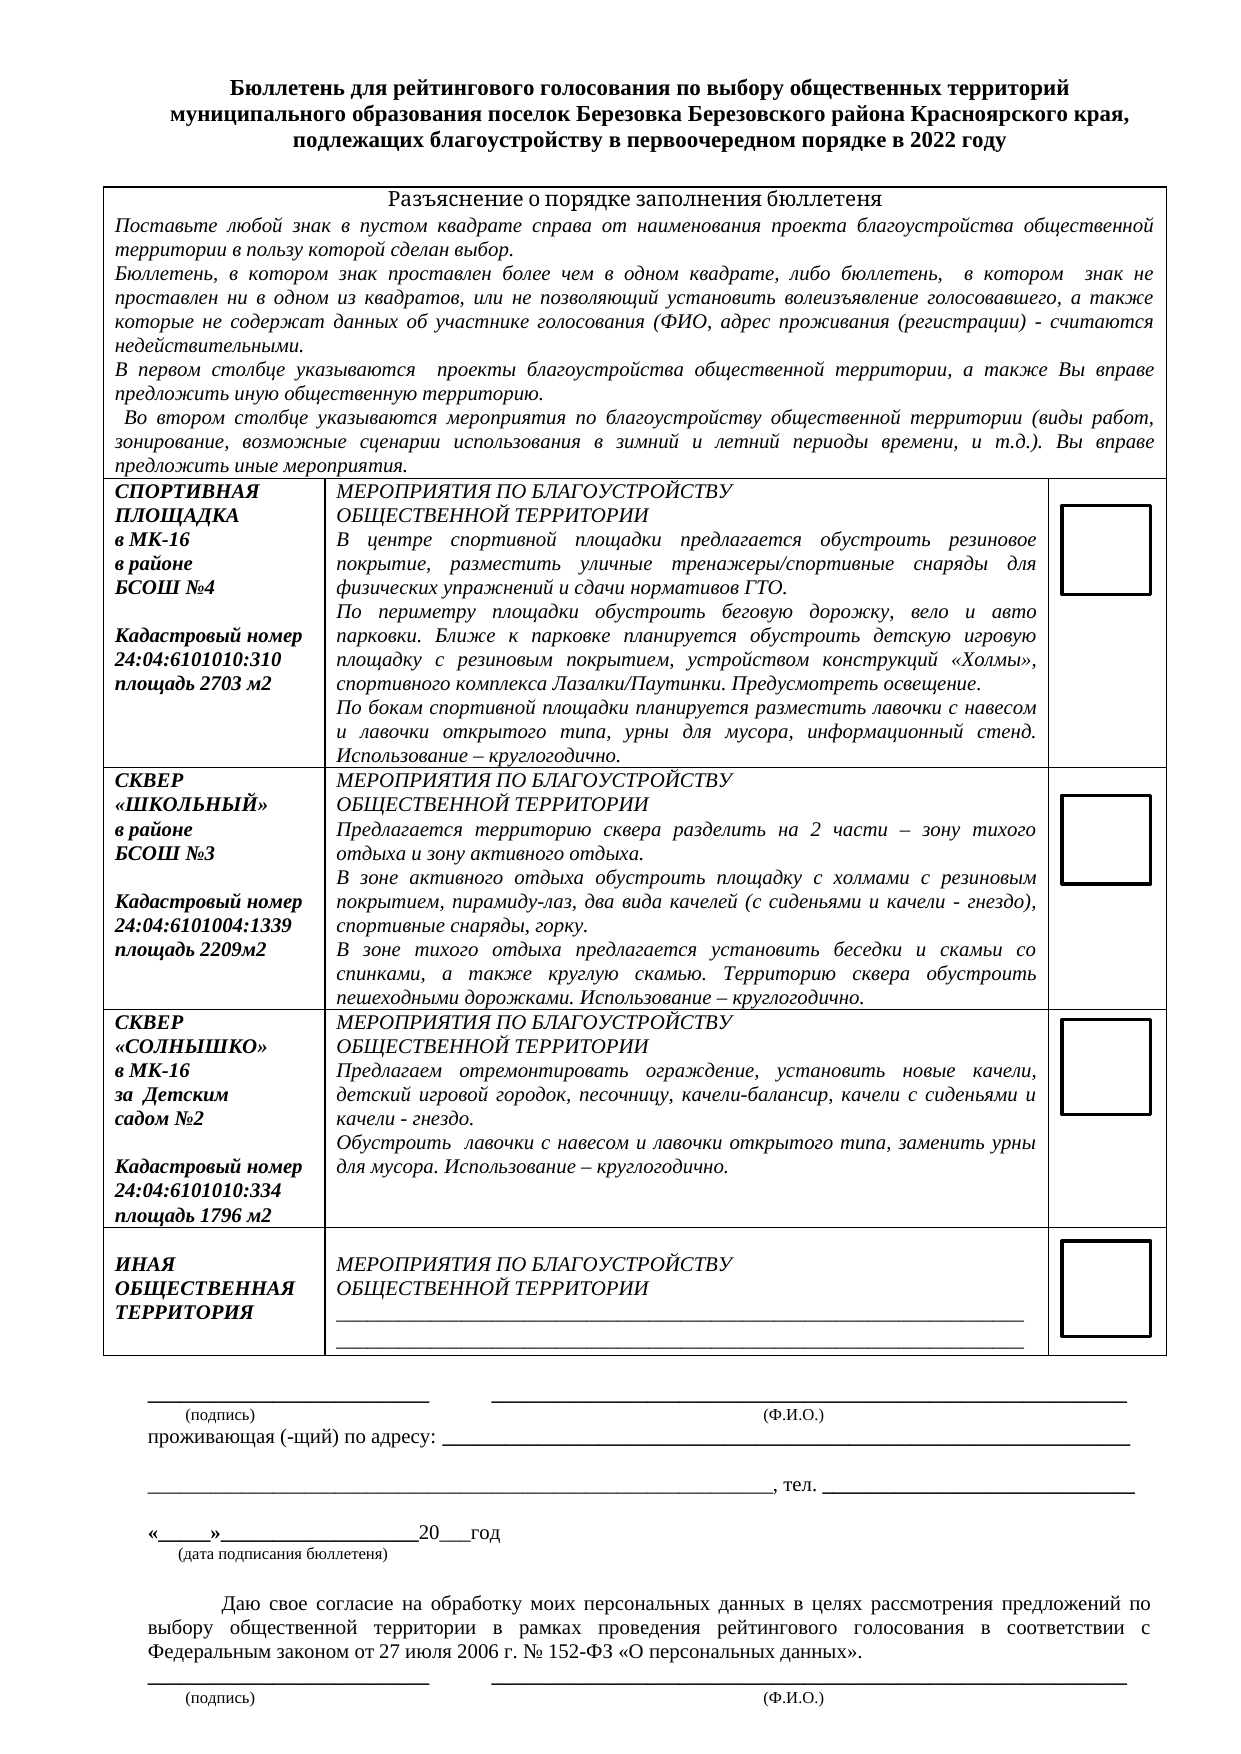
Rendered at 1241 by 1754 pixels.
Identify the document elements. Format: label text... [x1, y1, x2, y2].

text ___________________________ _____________________________________________________________ [148, 1380, 1152, 1404]
text ___________________________ _____________________________________________________________ [148, 1663, 1152, 1687]
table_cell МЕРОПРИЯТИЯ ПО БЛАГОУСТРОЙСТВУ ОБЩЕСТВЕННОЙ ТЕРРИТОРИИ В центре спортивной площадки предлагается обустроить резиновое покрытие, разместить уличные тренажеры/спортивные снаряды для физических упражнений и сдачи нормативов ГТО. По периметру площадки обустроить беговую дорожку, вело и авто парковки. Ближе к парковке планируется обустроить детскую игровую площадку с резиновым покрытием, устройством конструкций «Холмы», спортивного комплекса Лазалки/Паутинки. Предусмотреть освещение. По бокам спортивной площадки планируется разместить лавочки с навесом и лавочки открытого типа, урны для мусора, информационный стенд. Использование – круглогодично. [326, 479, 1048, 767]
table_cell СКВЕР «СОЛНЫШКО» в МК-16 за Детским садом №2 Кадастровый номер 24:04:6101010:334 площадь 1796 м2 [104, 1010, 324, 1227]
table_cell [1049, 1010, 1166, 1227]
table_cell ИНАЯ ОБЩЕСТВЕННАЯ ТЕРРИТОРИЯ [104, 1228, 324, 1355]
table_cell МЕРОПРИЯТИЯ ПО БЛАГОУСТРОЙСТВУ ОБЩЕСТВЕННОЙ ТЕРРИТОРИИ __________________________________________________________________ __________________________________________________________________ [326, 1228, 1048, 1355]
table_cell [1049, 768, 1166, 1009]
text (дата подписания бюллетеня) [148, 1544, 1152, 1563]
table_cell СКВЕР «ШКОЛЬНЫЙ» в районе БСОШ №3 Кадастровый номер 24:04:6101004:1339 площадь 2209м2 [104, 768, 324, 1009]
text (подпись) (Ф.И.О.) [148, 1404, 1152, 1424]
table_cell МЕРОПРИЯТИЯ ПО БЛАГОУСТРОЙСТВУ ОБЩЕСТВЕННОЙ ТЕРРИТОРИИ Предлагается территорию сквера разделить на 2 части – зону тихого отдыха и зону активного отдыха. В зоне активного отдыха обустроить площадку с холмами с резиновым покрытием, пирамиду-лаз, два вида качелей (с сиденьями и качели - гнездо), спортивные снаряды, горку. В зоне тихого отдыха предлагается установить беседки и скамьи со спинками, а также круглую скамью. Территорию сквера обустроить пешеходными дорожками. Использование – круглогодично. [326, 768, 1048, 1009]
table_cell [1049, 479, 1166, 767]
text «_____»___________________20___год [148, 1520, 1152, 1544]
text ____________________________________________________________, тел. ______________________________ [148, 1472, 1152, 1496]
table_cell СПОРТИВНАЯ ПЛОЩАДКА в МК-16 в районе БСОШ №4 Кадастровый номер 24:04:6101010:310 площадь 2703 м2 [104, 479, 324, 767]
text Бюллетень для рейтингового голосования по выбору общественных территорий муниципального образования поселок Березовка Березовского района Красноярского края, [148, 74, 1152, 127]
text подлежащих благоустройству в первоочередном порядке в 2022 году [148, 127, 1152, 153]
table_cell МЕРОПРИЯТИЯ ПО БЛАГОУСТРОЙСТВУ ОБЩЕСТВЕННОЙ ТЕРРИТОРИИ Предлагаем отремонтировать ограждение, установить новые качели, детский игровой городок, песочницу, качели-балансир, качели с сиденьями и качели - гнездо. Обустроить лавочки с навесом и лавочки открытого типа, заменить урны для мусора. Использование – круглогодично. [326, 1010, 1048, 1227]
table_header Разъяснение о порядке заполнения бюллетеня Поставьте любой знак в пустом квадрате справа от наименования проекта благоустройства общественной территории в пользу которой сделан выбор. Бюллетень, в котором знак проставлен более чем в одном квадрате, либо бюллетень, в котором знак не проставлен ни в одном из квадратов, или не позволяющий установить волеизъявление голосовавшего, а также которые не содержат данных об участнике голосования (ФИО, адрес проживания (регистрации) - считаются недействительными. В первом столбце указываются проекты благоустройства общественной территории, а также Вы вправе предложить иную общественную территорию. Во втором столбце указываются мероприятия по благоустройству общественной территории (виды работ, зонирование, возможные сценарии использования в зимний и летний периоды времени, и т.д.). Вы вправе предложить иные мероприятия. [104, 188, 1166, 477]
text Даю свое согласие на обработку моих персональных данных в целях рассмотрения предложений по выбору общественной территории в рамках проведения рейтингового голосования в соответствии с Федеральным законом от 27 июля 2006 г. № 152-ФЗ «О персональных данных». [148, 1591, 1152, 1663]
text проживающая (-щий) по адресу: __________________________________________________________________ [148, 1424, 1152, 1448]
text (подпись) (Ф.И.О.) [148, 1687, 1152, 1707]
table_cell [1049, 1228, 1166, 1355]
